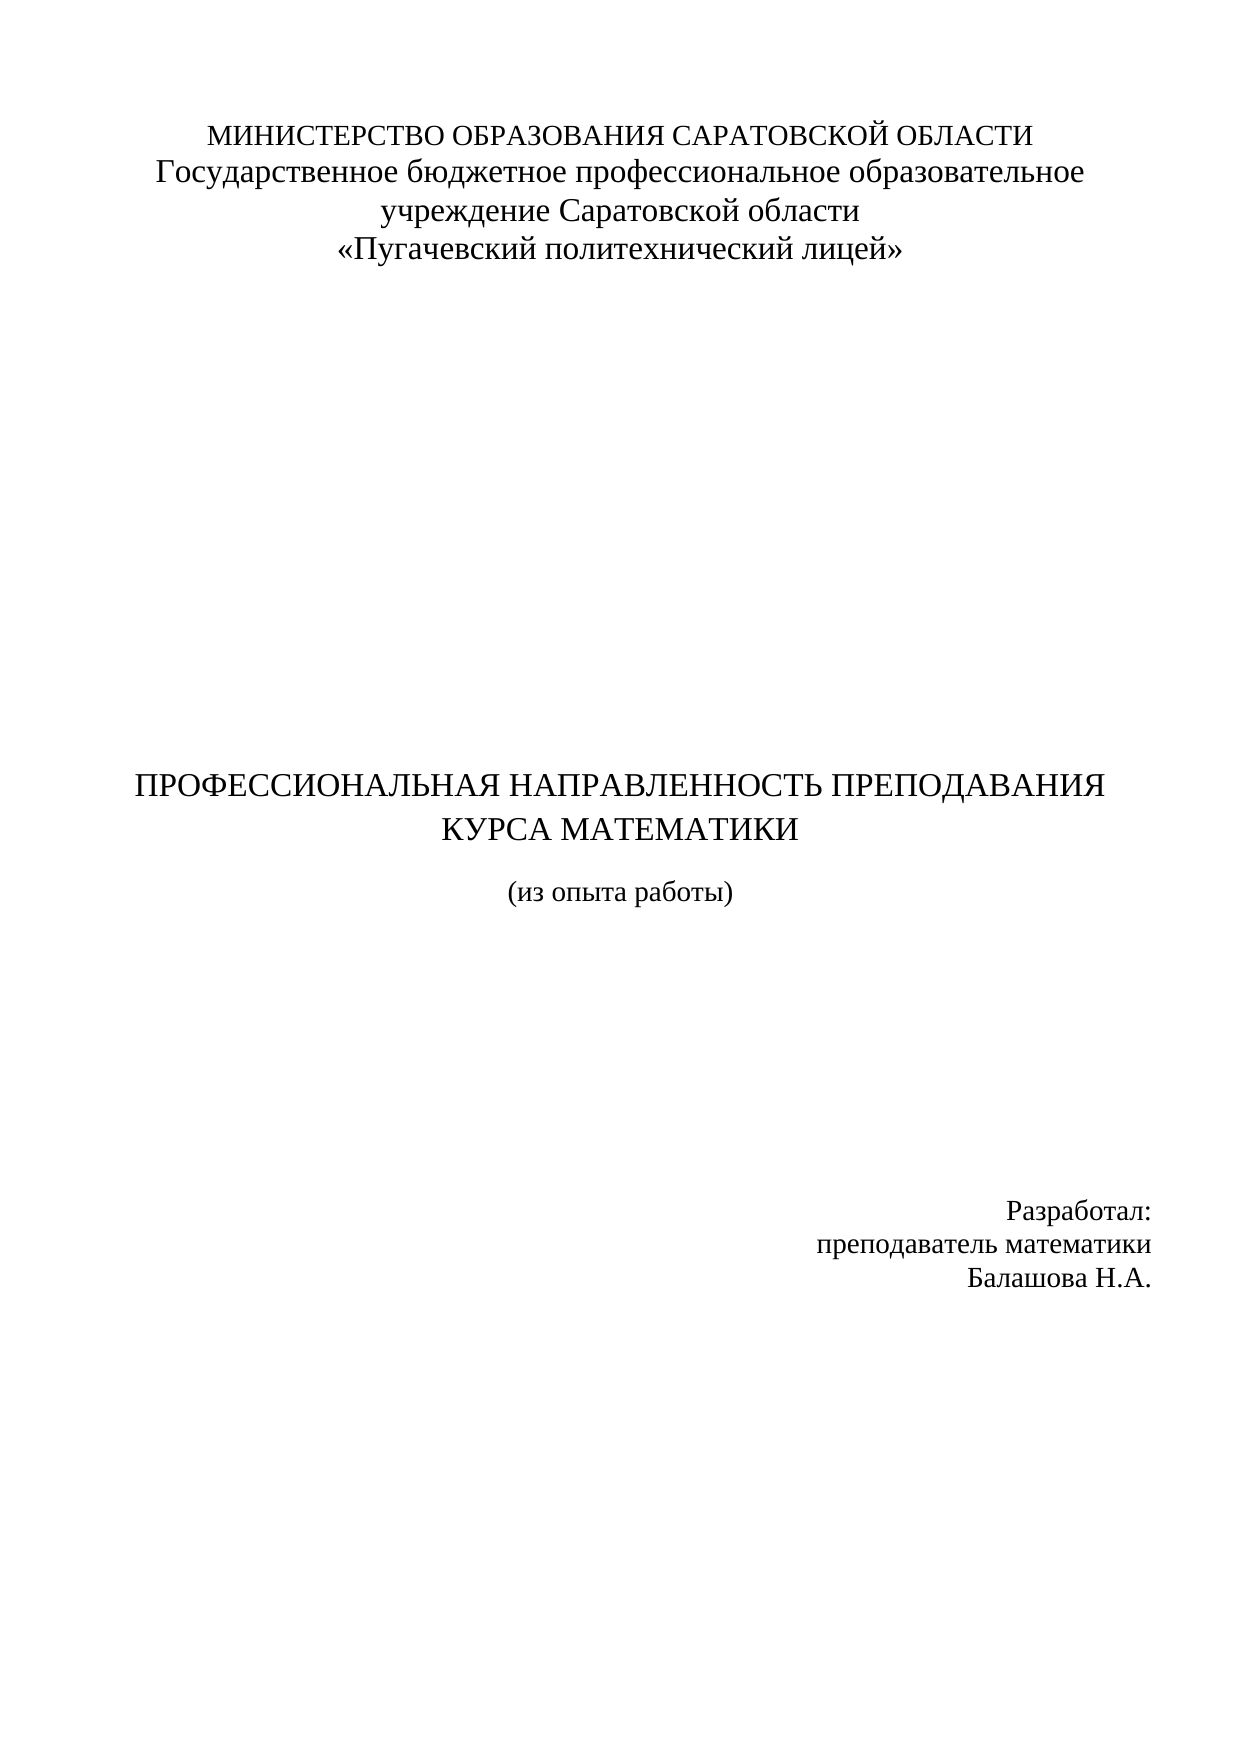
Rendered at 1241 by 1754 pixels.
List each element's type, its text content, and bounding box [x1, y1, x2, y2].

text преподаватель математики [89, 1226, 1152, 1260]
text Разработал: [89, 1193, 1152, 1226]
text «Пугачевский политехнический лицей» [89, 228, 1152, 267]
text (из опыта работы) [89, 874, 1152, 907]
text МИНИСТЕРСТВО ОБРАЗОВАНИЯ САРАТОВСКОЙ ОБЛАСТИ [89, 118, 1152, 152]
text Государственное бюджетное профессиональное образовательное учреждение Саратовской области [89, 152, 1152, 228]
text ПРОФЕССИОНАЛЬНАЯ НАПРАВЛЕННОСТЬ ПРЕПОДАВАНИЯ КУРСА МАТЕМАТИКИ [89, 765, 1152, 847]
text Балашова Н.А. [89, 1260, 1152, 1293]
